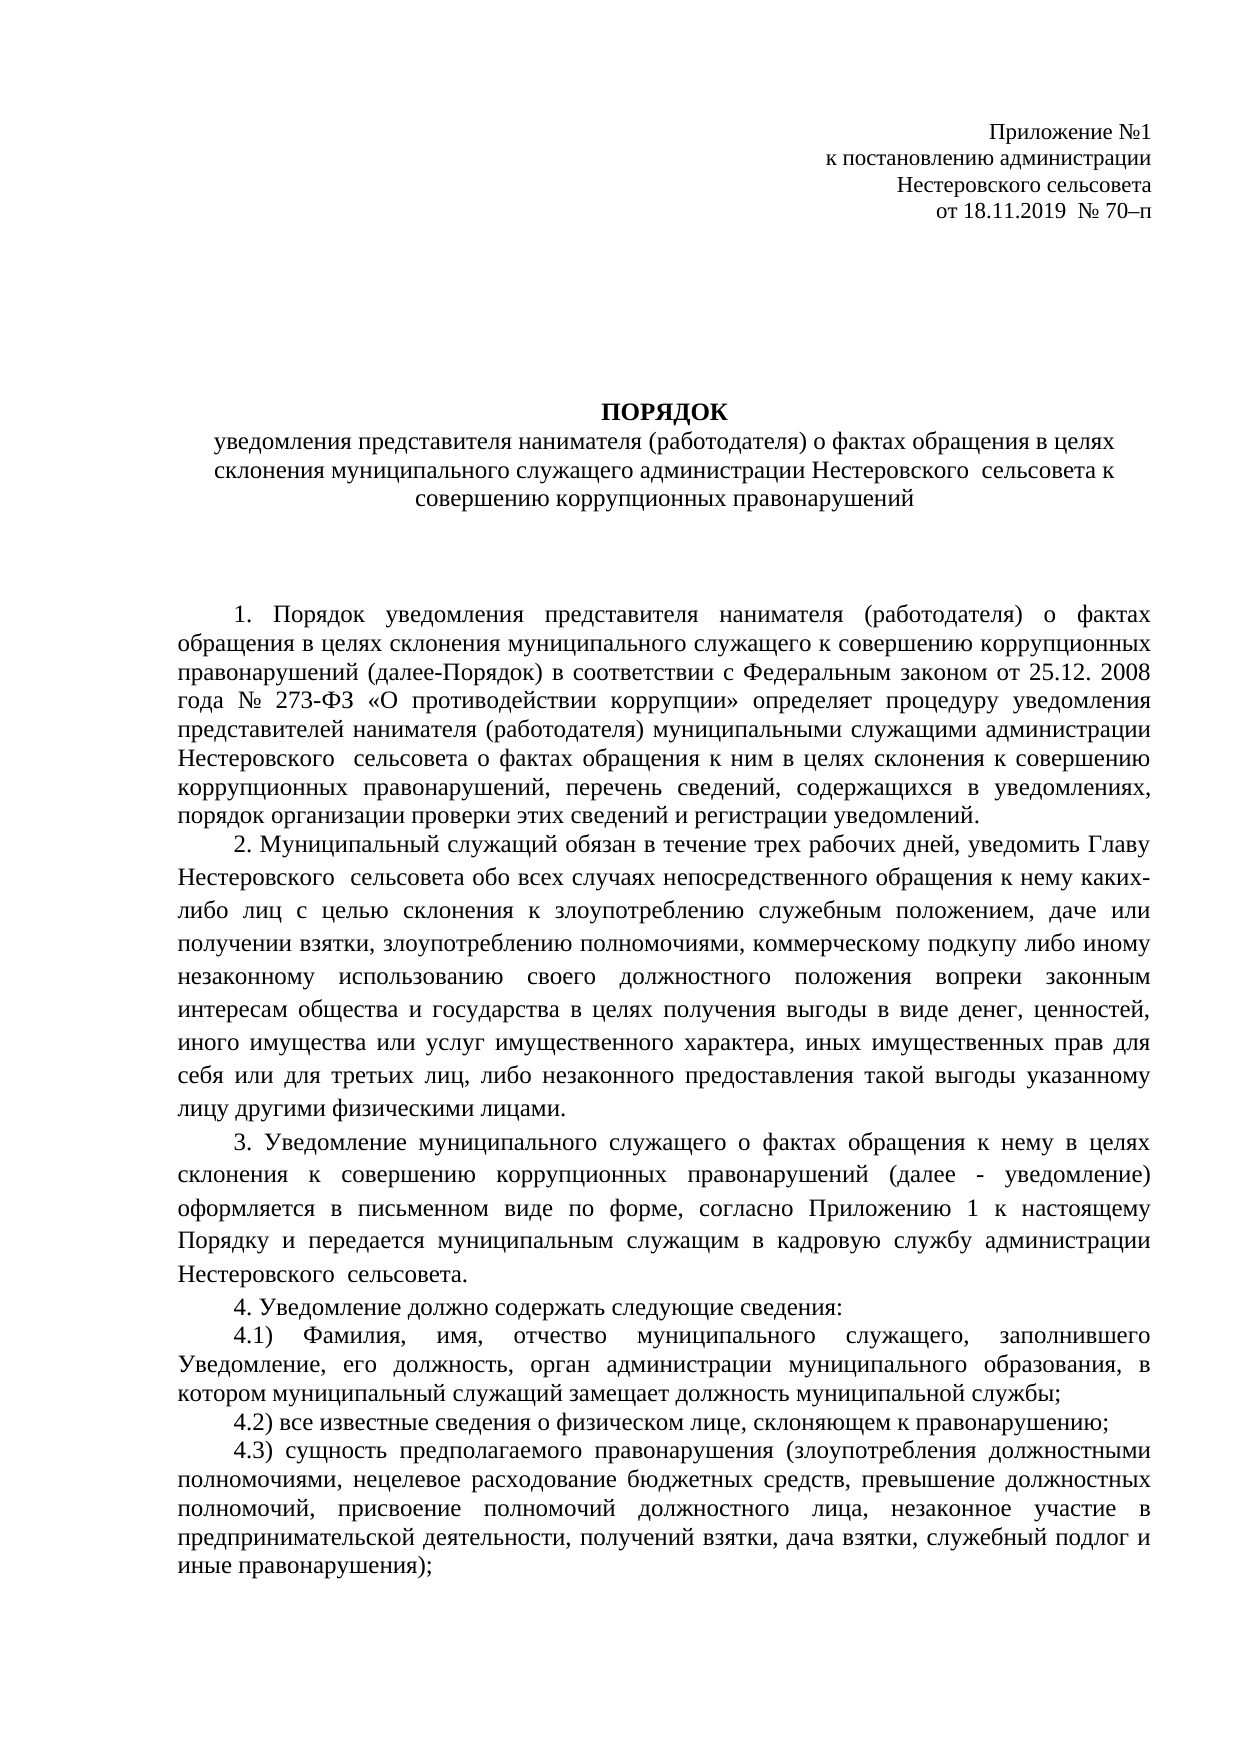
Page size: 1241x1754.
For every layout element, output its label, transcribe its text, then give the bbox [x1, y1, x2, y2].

text Приложение №1 [177, 118, 1152, 144]
text 4.2) все известные сведения о физическом лице, склоняющем к правонарушению; [177, 1407, 1152, 1435]
text 2. Муниципальный служащий обязан в течение трех рабочих дней, уведомить Главу Нестеровского сельсовета обо всех случаях непосредственного обращения к нему каких-либо лиц с целью склонения к злоупотреблению служебным положением, даче или получении взятки, злоупотреблению полномочиями, коммерческому подкупу либо иному незаконному использованию своего должностного положения вопреки законным интересам общества и государства в целях получения выгоды в виде денег, ценностей, иного имущества или услуг имущественного характера, иных имущественных прав для себя или для третьих лиц, либо незаконного предоставления такой выгоды указанному лицу другими физическими лицами. [177, 829, 1152, 1122]
text 4.3) сущность предполагаемого правонарушения (злоупотребления должностными полномочиями, нецелевое расходование бюджетных средств, превышение должностных полномочий, присвоение полномочий должностного лица, незаконное участие в предпринимательской деятельности, получений взятки, дача взятки, служебный подлог и иные правонарушения); [177, 1435, 1152, 1579]
text 4. Уведомление должно содержать следующие сведения: [177, 1292, 1152, 1320]
text ПОРЯДОК уведомления представителя нанимателя (работодателя) о фактах обращения в целях склонения муниципального служащего администрации Нестеровского сельсовета к совершению коррупционных правонарушений [177, 397, 1152, 512]
text от 18.11.2019 № 70–п [177, 197, 1152, 223]
text к постановлению администрации [177, 144, 1152, 171]
text 4.1) Фамилия, имя, отчество муниципального служащего, заполнившего Уведомление, его должность, орган администрации муниципального образования, в котором муниципальный служащий замещает должность муниципальной службы; [177, 1320, 1152, 1407]
text Нестеровского сельсовета [177, 171, 1152, 197]
text 1. Порядок уведомления представителя нанимателя (работодателя) о фактах обращения в целях склонения муниципального служащего к совершению коррупционных правонарушений (далее-Порядок) в соответствии с Федеральным законом от 25.12. 2008 года № 273-ФЗ «О противодействии коррупции» определяет процедуру уведомления представителей нанимателя (работодателя) муниципальными служащими администрации Нестеровского сельсовета о фактах обращения к ним в целях склонения к совершению коррупционных правонарушений, перечень сведений, содержащихся в уведомлениях, порядок организации проверки этих сведений и регистрации уведомлений. [177, 599, 1152, 829]
text 3. Уведомление муниципального служащего о фактах обращения к нему в целях склонения к совершению коррупционных правонарушений (далее - уведомление) оформляется в письменном виде по форме, согласно Приложению 1 к настоящему Порядку и передается муниципальным служащим в кадровую службу администрации Нестеровского сельсовета. [177, 1127, 1152, 1287]
